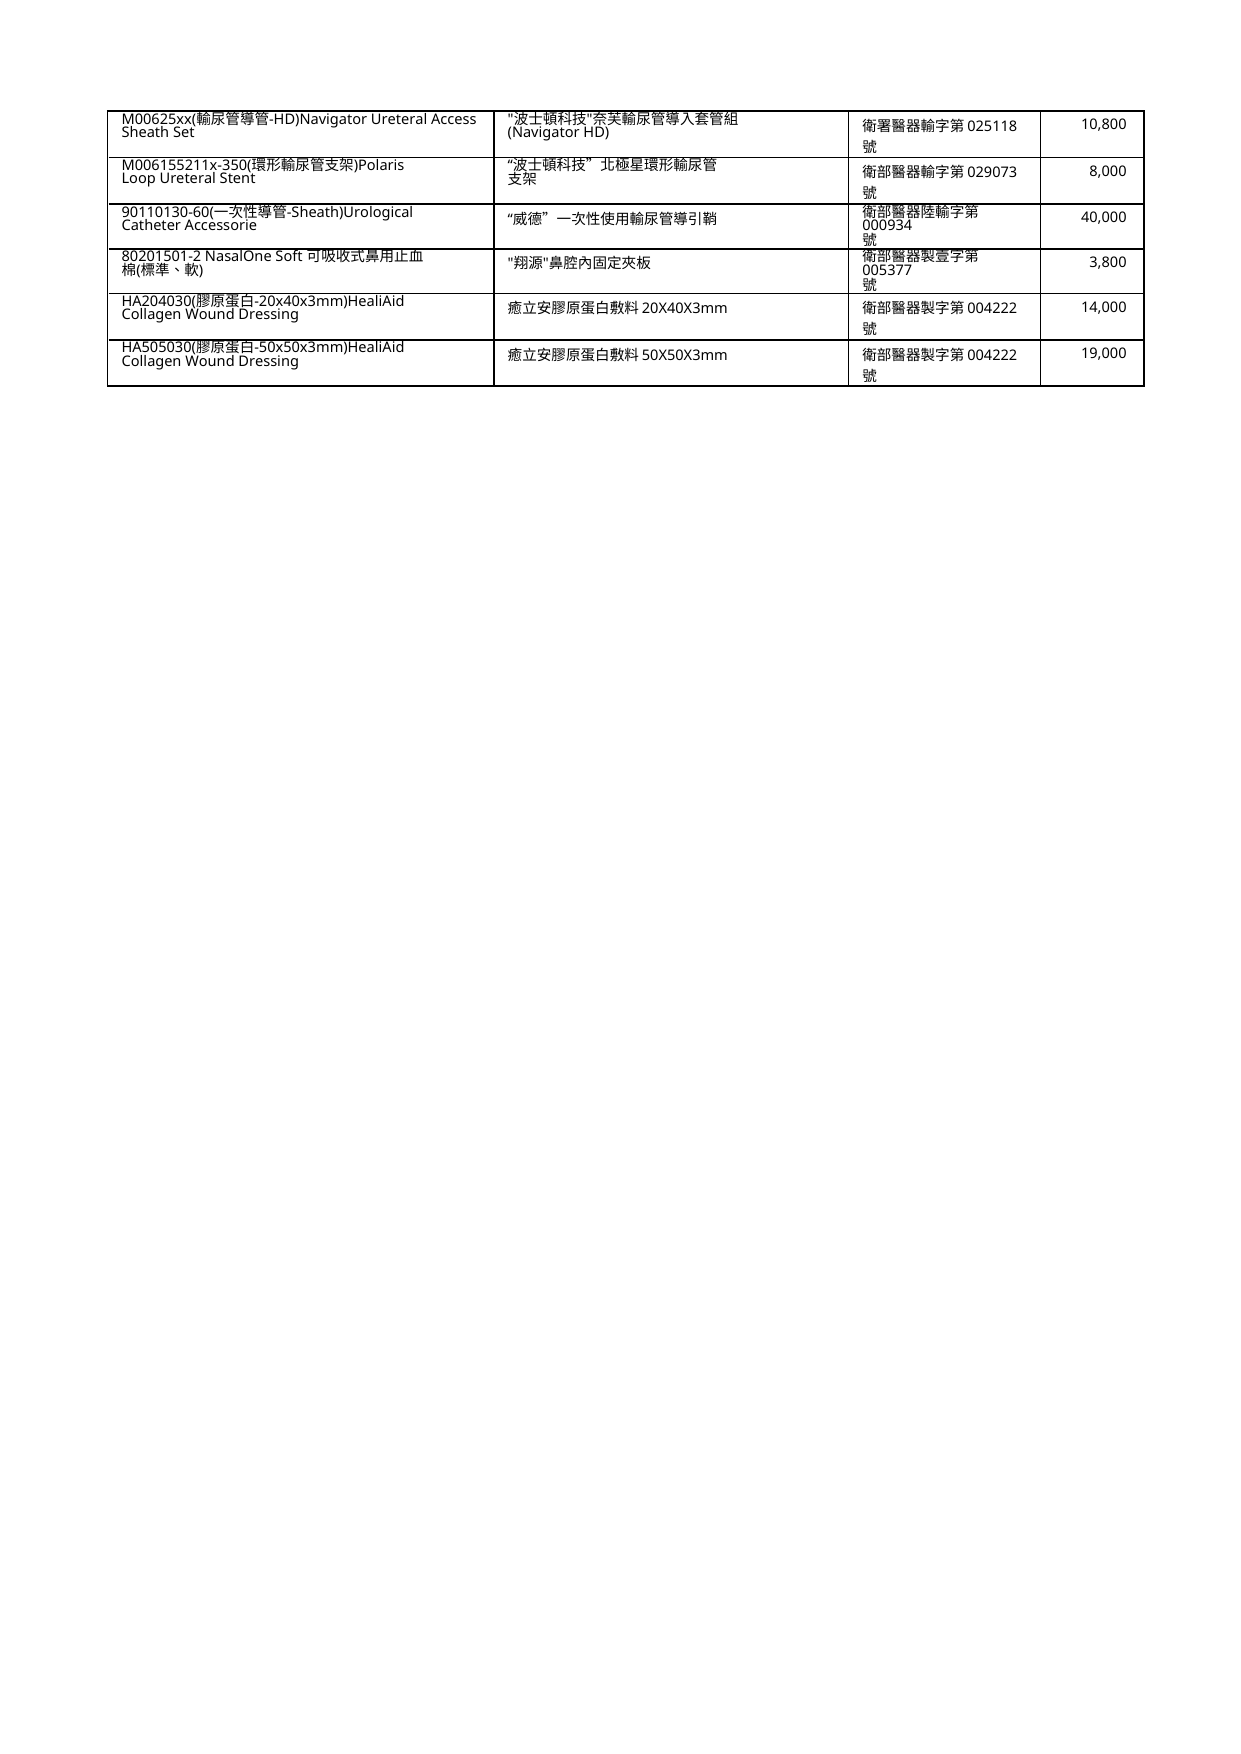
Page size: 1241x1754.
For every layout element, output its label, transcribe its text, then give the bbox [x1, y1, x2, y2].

table_cell 衛部醫器陸輸字第000934 號 [849, 205, 1040, 248]
table_cell 90110130-60(一次性導管-Sheath)Urological Catheter Accessorie [108, 204, 493, 248]
table_cell 40,000 [1041, 205, 1143, 248]
table_cell "波士頓科技"奈芙輸尿管導入套管組 (Navigator HD) [495, 112, 848, 157]
table_cell 14,000 [1041, 294, 1143, 339]
table_cell HA505030(膠原蛋白-50x50x3mm)HealiAid Collagen Wound Dressing [108, 340, 493, 385]
table_cell 10,800 [1041, 112, 1143, 157]
table_cell “波士頓科技”北極星環形輸尿管 支架 [495, 158, 848, 203]
table_cell 衛部醫器輸字第029073號 [849, 158, 1040, 203]
table_cell 衛部醫器製字第004222號 [849, 341, 1040, 385]
table_cell 癒立安膠原蛋白敷料50X50X3mm [495, 341, 848, 385]
table_cell 癒立安膠原蛋白敷料20X40X3mm [495, 294, 848, 339]
table_cell HA204030(膠原蛋白-20x40x3mm)HealiAid Collagen Wound Dressing [108, 294, 493, 339]
table_cell 19,000 [1041, 341, 1143, 385]
table_cell 8,000 [1041, 158, 1143, 203]
table_cell 衛署醫器輸字第025118號 [849, 112, 1040, 157]
table_cell 3,800 [1041, 250, 1143, 293]
table_cell M00625xx(輸尿管導管-HD)Navigator Ureteral Access Sheath Set [108, 112, 493, 157]
table_cell 衛部醫器製字第004222號 [849, 294, 1040, 339]
table_cell "翔源"鼻腔內固定夾板 [495, 250, 848, 293]
table_cell M006155211x-350(環形輸尿管支架)Polaris Loop Ureteral Stent [108, 158, 493, 203]
table_cell “威德”一次性使用輸尿管導引鞘 [495, 205, 848, 248]
table_cell 衛部醫器製壹字第005377 號 [849, 250, 1040, 293]
table_cell 80201501-2 NasalOne Soft 可吸收式鼻用止血 棉(標準、軟) [108, 249, 493, 293]
